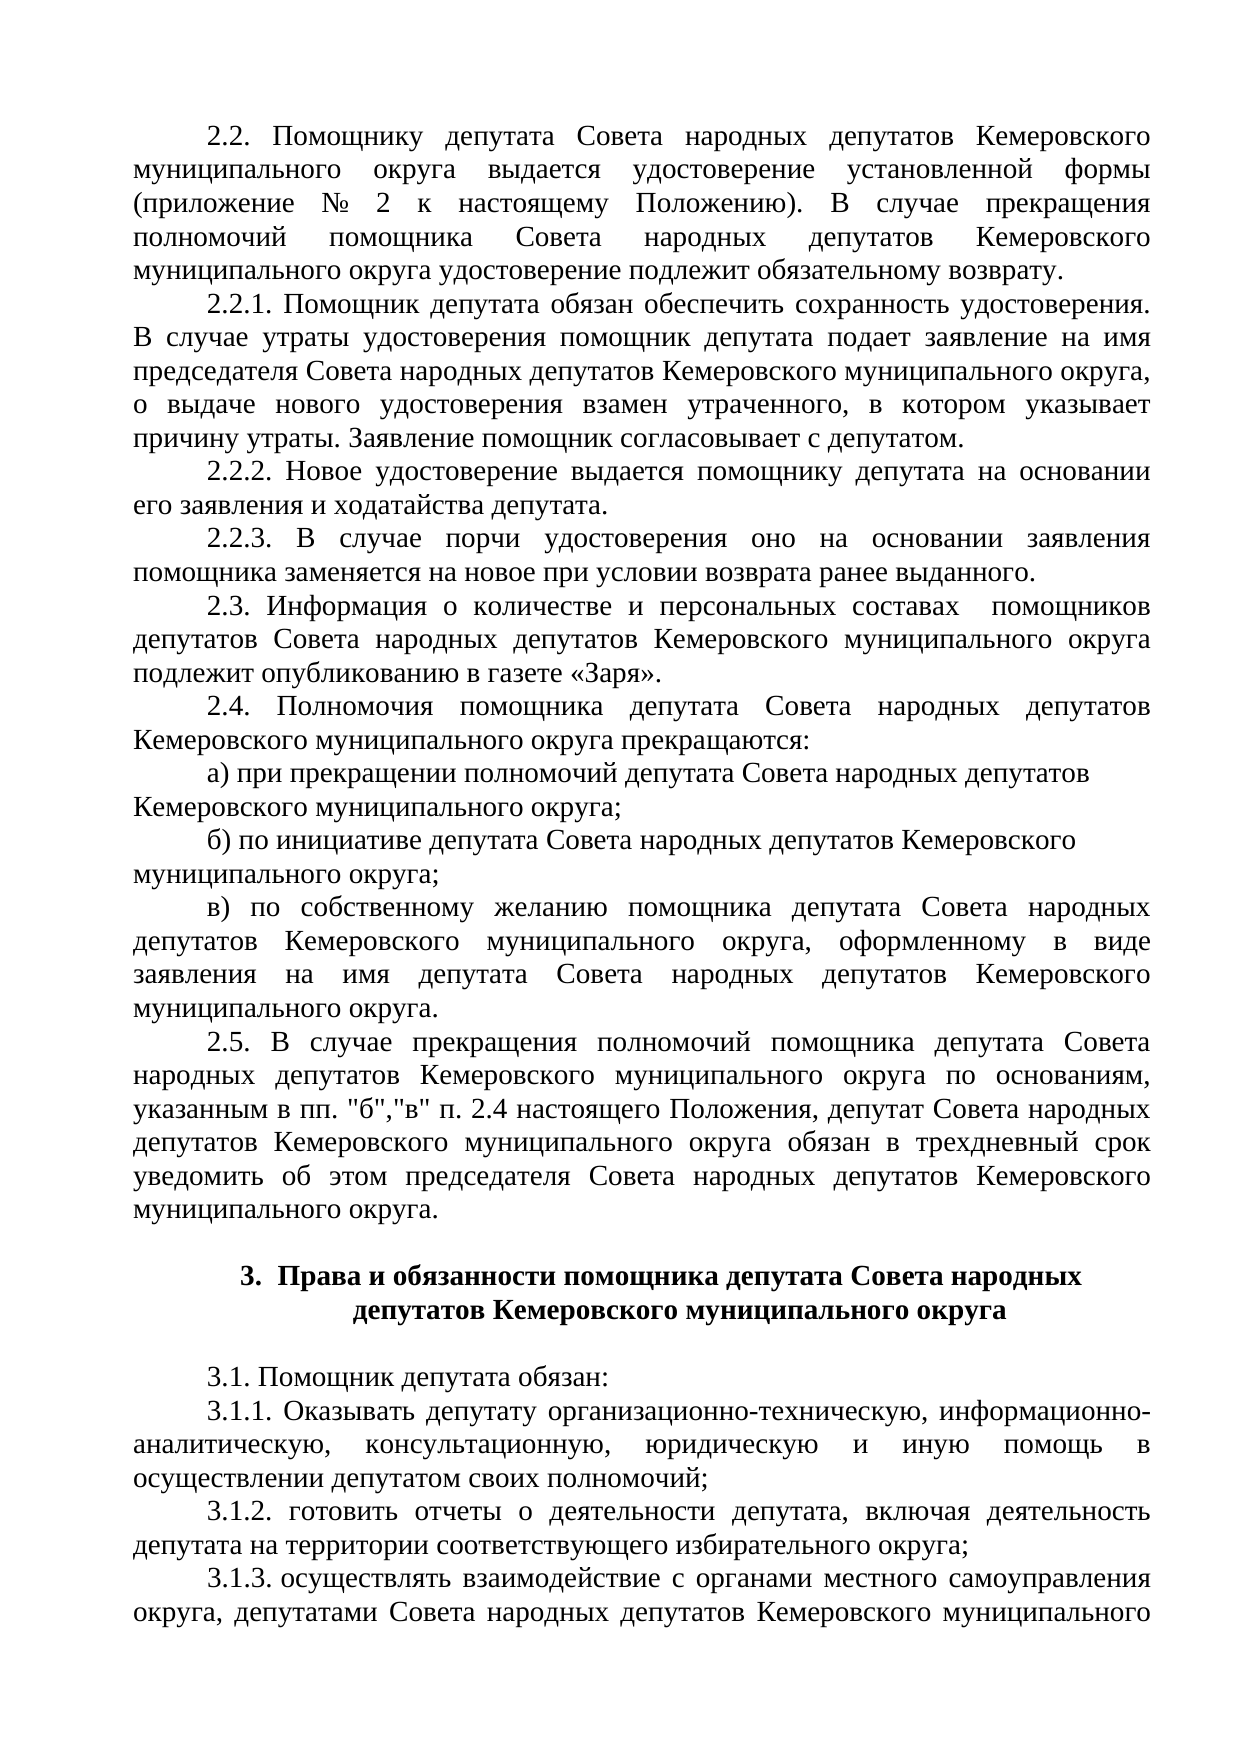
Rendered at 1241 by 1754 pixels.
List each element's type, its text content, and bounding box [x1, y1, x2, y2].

title 2.2. Помощнику депутата Совета народных депутатов Кемеровского муниципального округа выдается удостоверение установленной формы (приложение № 2 к настоящему Положению). В случае прекращения полномочий помощника Совета народных депутатов Кемеровского муниципального округа удостоверение подлежит обязательному возврату. [133, 118, 1152, 286]
title 2.3. Информация о количестве и персональных составах помощников депутатов Совета народных депутатов Кемеровского муниципального округа подлежит опубликованию в газете «Заря». [133, 588, 1152, 688]
title в) по собственному желанию помощника депутата Совета народных депутатов Кемеровского муниципального округа, оформленному в виде заявления на имя депутата Совета народных депутатов Кемеровского муниципального округа. [133, 889, 1152, 1024]
title 3.1.2. готовить отчеты о деятельности депутата, включая деятельность депутата на территории соответствующего избирательного округа; [133, 1493, 1152, 1560]
title 2.5. В случае прекращения полномочий помощника депутата Совета народных депутатов Кемеровского муниципального округа по основаниям, указанным в пп. "б","в" п. 2.4 настоящего Положения, депутат Совета народных депутатов Кемеровского муниципального округа обязан в трехдневный срок уведомить об этом председателя Совета народных депутатов Кемеровского муниципального округа. [133, 1024, 1152, 1225]
title а) при прекращении полномочий депутата Совета народных депутатов Кемеровского муниципального округа; [133, 755, 1152, 822]
title 2.2.2. Новое удостоверение выдается помощнику депутата на основании его заявления и ходатайства депутата. [133, 453, 1152, 521]
title 3.1.1. Оказывать депутату организационно-техническую, информационно-аналитическую, консультационную, юридическую и иную помощь в осуществлении депутатом своих полномочий; [133, 1393, 1152, 1493]
title б) по инициативе депутата Совета народных депутатов Кемеровского муниципального округа; [133, 822, 1152, 889]
title Права и обязанности помощника депутата Совета народных депутатов Кемеровского муниципального округа [170, 1258, 1152, 1326]
title 2.2.1. Помощник депутата обязан обеспечить сохранность удостоверения. В случае утраты удостоверения помощник депутата подает заявление на имя председателя Совета народных депутатов Кемеровского муниципального округа, о выдаче нового удостоверения взамен утраченного, в котором указывает причину утраты. Заявление помощник согласовывает с депутатом. [133, 286, 1152, 453]
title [133, 1560, 1152, 1627]
title 2.4. Полномочия помощника депутата Совета народных депутатов Кемеровского муниципального округа прекращаются: [133, 688, 1152, 755]
title 3.1. Помощник депутата обязан: [133, 1359, 1152, 1393]
title 2.2.3. В случае порчи удостоверения оно на основании заявления помощника заменяется на новое при условии возврата ранее выданного. [133, 521, 1152, 588]
